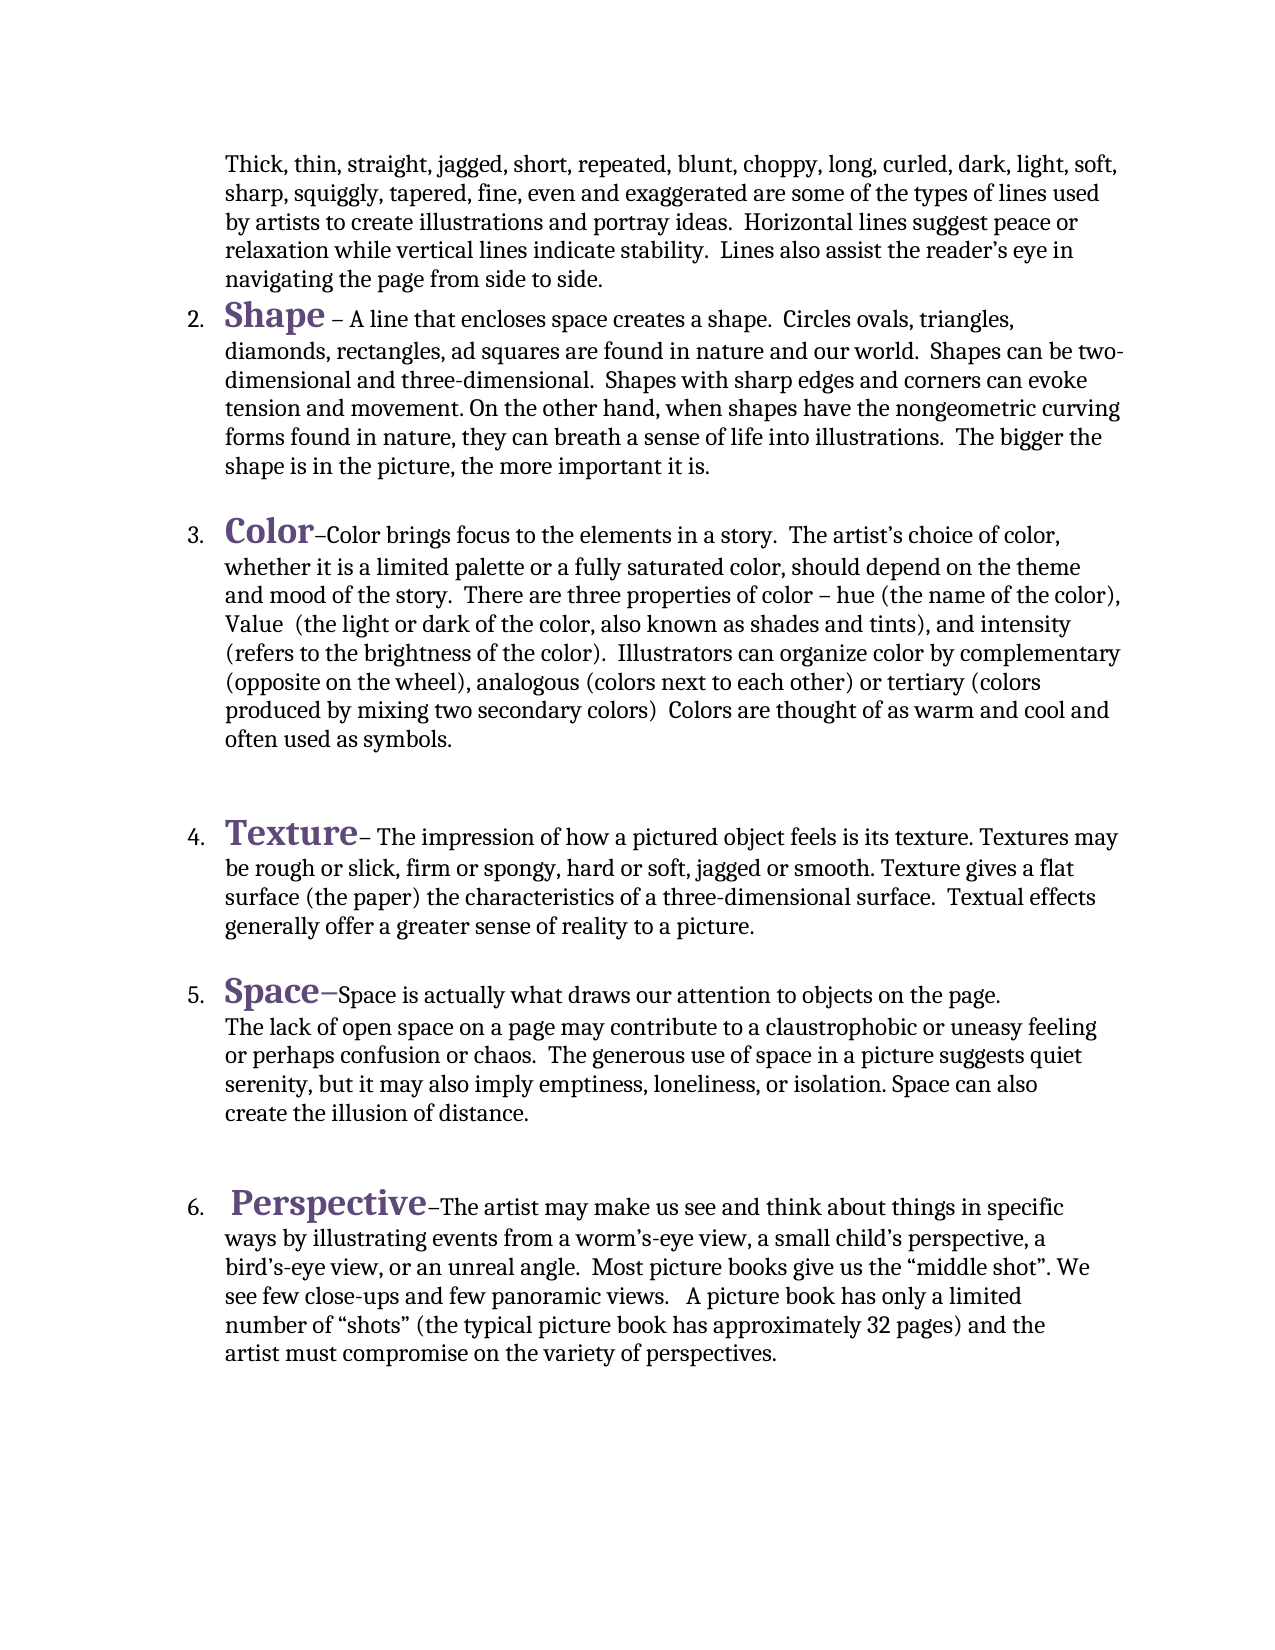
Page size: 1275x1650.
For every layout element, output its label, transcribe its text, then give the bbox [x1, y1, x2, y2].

list Texture– The impression of how a pictured object feels is its texture. Textures may be rough or slick, firm or spongy, hard or soft, jagged or smooth. Texture gives a flat surface (the paper) the characteristics of a three-dimensional surface. Textual effects generally offer a greater sense of reality to a picture. [187, 811, 1125, 941]
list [187, 150, 1125, 294]
list Color–Color brings focus to the elements in a story. The artist’s choice of color, whether it is a limited palette or a fully saturated color, should depend on the theme and mood of the story. There are three properties of color – hue (the name of the color), Value (the light or dark of the color, also known as shades and tints), and intensity (refers to the brightness of the color). Illustrators can organize color by complementary (opposite on the wheel), analogous (colors next to each other) or tertiary (colors produced by mixing two secondary colors) Colors are thought of as warm and cool and often used as symbols. [187, 509, 1125, 754]
list Space–Space is actually what draws our attention to objects on the page. [187, 969, 1125, 1012]
text The lack of open space on a page may contribute to a claustrophobic or uneasy feeling or perhaps confusion or chaos. The generous use of space in a picture suggests quiet serenity, but it may also imply emptiness, loneliness, or isolation. Space can also create the illusion of distance. [225, 1012, 1104, 1127]
list Perspective–The artist may make us see and think about things in specific ways by illustrating events from a worm’s-eye view, a small child’s perspective, a bird’s-eye view, or an unreal angle. Most picture books give us the “middle shot”. We see few close-ups and few panoramic views. A picture book has only a limited number of “shots” (the typical picture book has approximately 32 pages) and the artist must compromise on the variety of perspectives. [187, 1181, 1104, 1368]
list Shape – A line that encloses space creates a shape. Circles ovals, triangles, diamonds, rectangles, ad squares are found in nature and our world. Shapes can be two-dimensional and three-dimensional. Shapes with sharp edges and corners can evoke tension and movement. On the other hand, when shapes have the nongeometric curving forms found in nature, they can breath a sense of life into illustrations. The bigger the shape is in the picture, the more important it is. [187, 294, 1125, 481]
